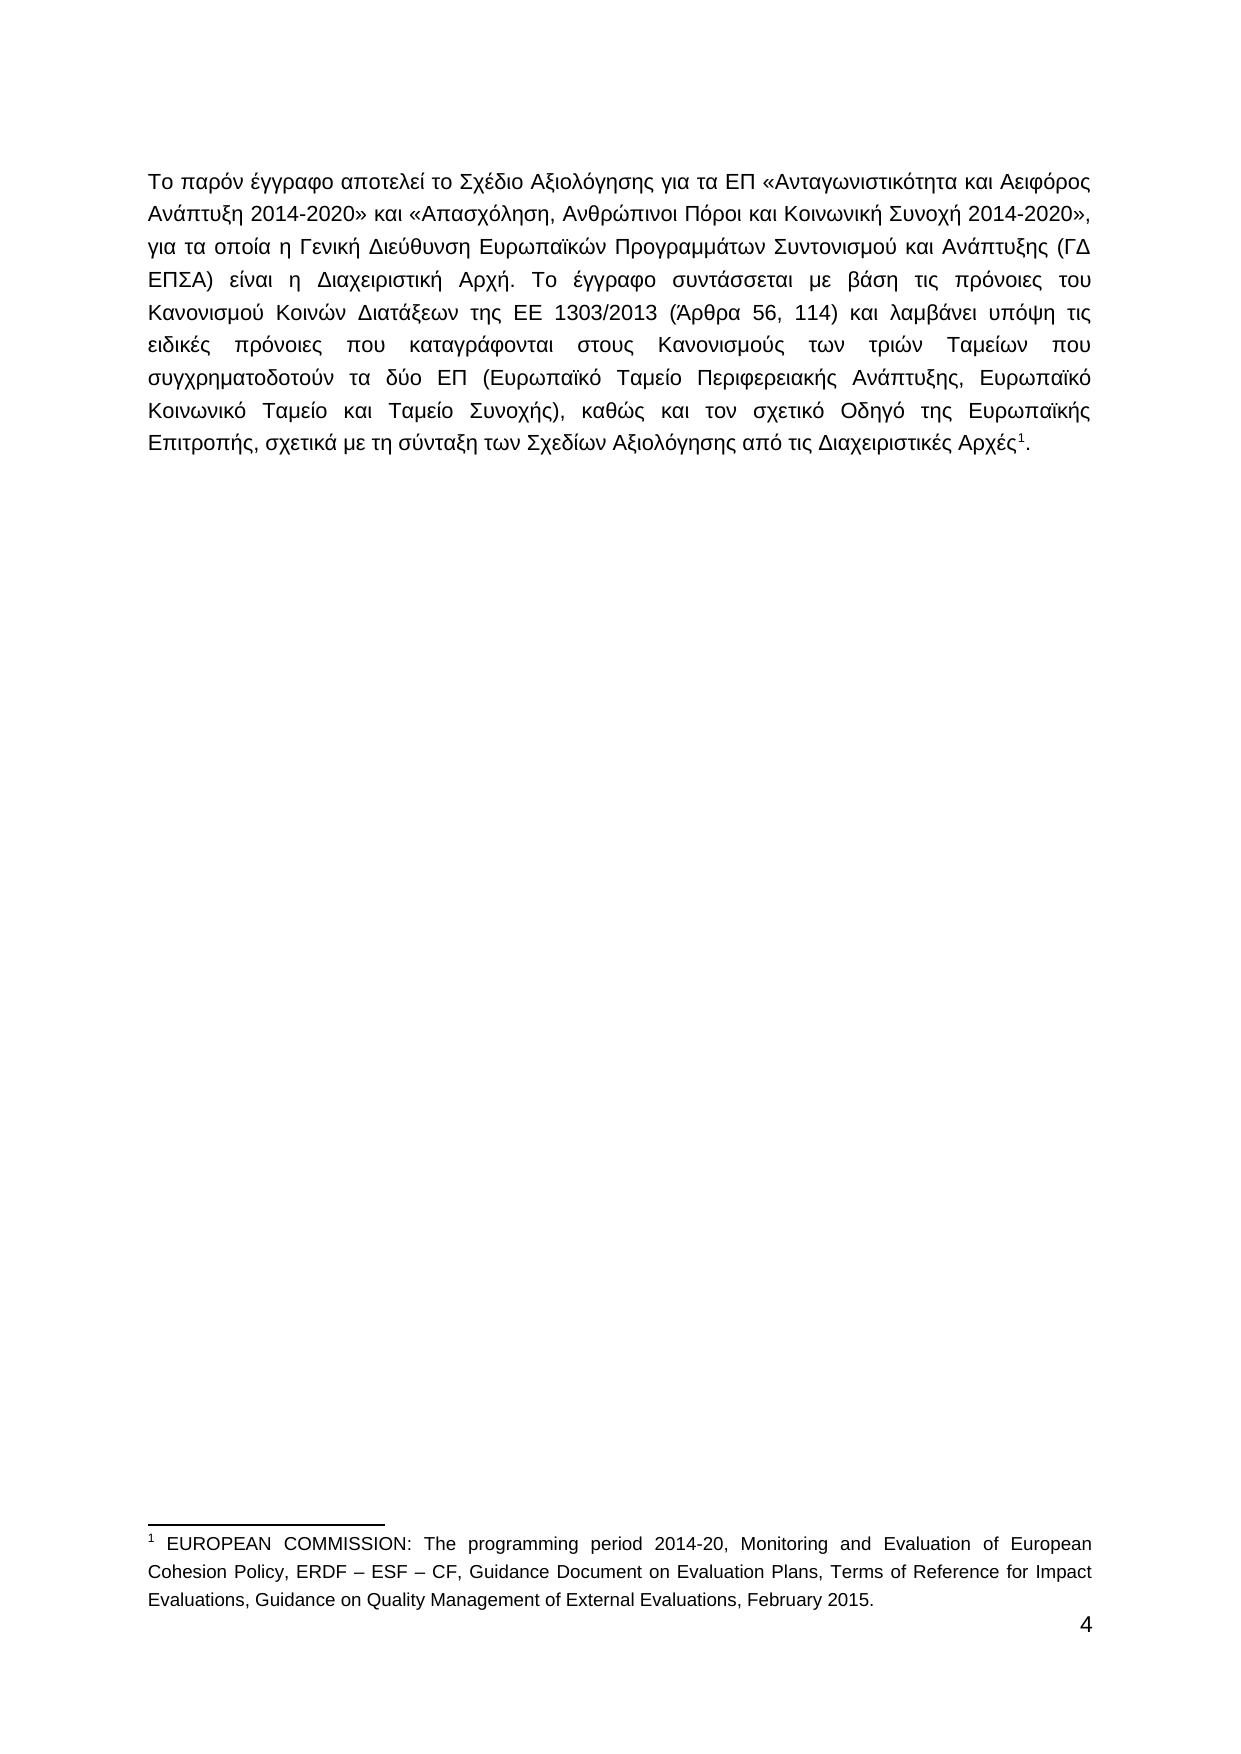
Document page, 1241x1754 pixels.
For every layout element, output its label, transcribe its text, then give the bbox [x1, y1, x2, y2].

text Το παρόν έγγραφο αποτελεί το Σχέδιο Αξιολόγησης για τα ΕΠ «Ανταγωνιστικότητα και Αειφόρος Ανάπτυξη 2014-2020» και «Απασχόληση, Ανθρώπινοι Πόροι και Κοινωνική Συνοχή 2014-2020», για τα οποία η Γενική Διεύθυνση Ευρωπαϊκών Προγραμμάτων Συντονισμού και Ανάπτυξης (ΓΔ ΕΠΣΑ) είναι η Διαχειριστική Αρχή. Το έγγραφο συντάσσεται με βάση τις πρόνοιες του Κανονισμού Κοινών Διατάξεων της ΕΕ 1303/2013 (Άρθρα 56, 114) και λαμβάνει υπόψη τις ειδικές πρόνοιες που καταγράφονται στους Κανονισμούς των τριών Ταμείων που συγχρηματοδοτούν τα δύο ΕΠ (Ευρωπαϊκό Ταμείο Περιφερειακής Ανάπτυξης, Ευρωπαϊκό Κοινωνικό Ταμείο και Ταμείο Συνοχής), καθώς και τον σχετικό Οδηγό της Ευρωπαϊκής Επιτροπής, σχετικά με τη σύνταξη των Σχεδίων Αξιολόγησης από τις Διαχειριστικές Αρχές. [148, 168, 1092, 455]
